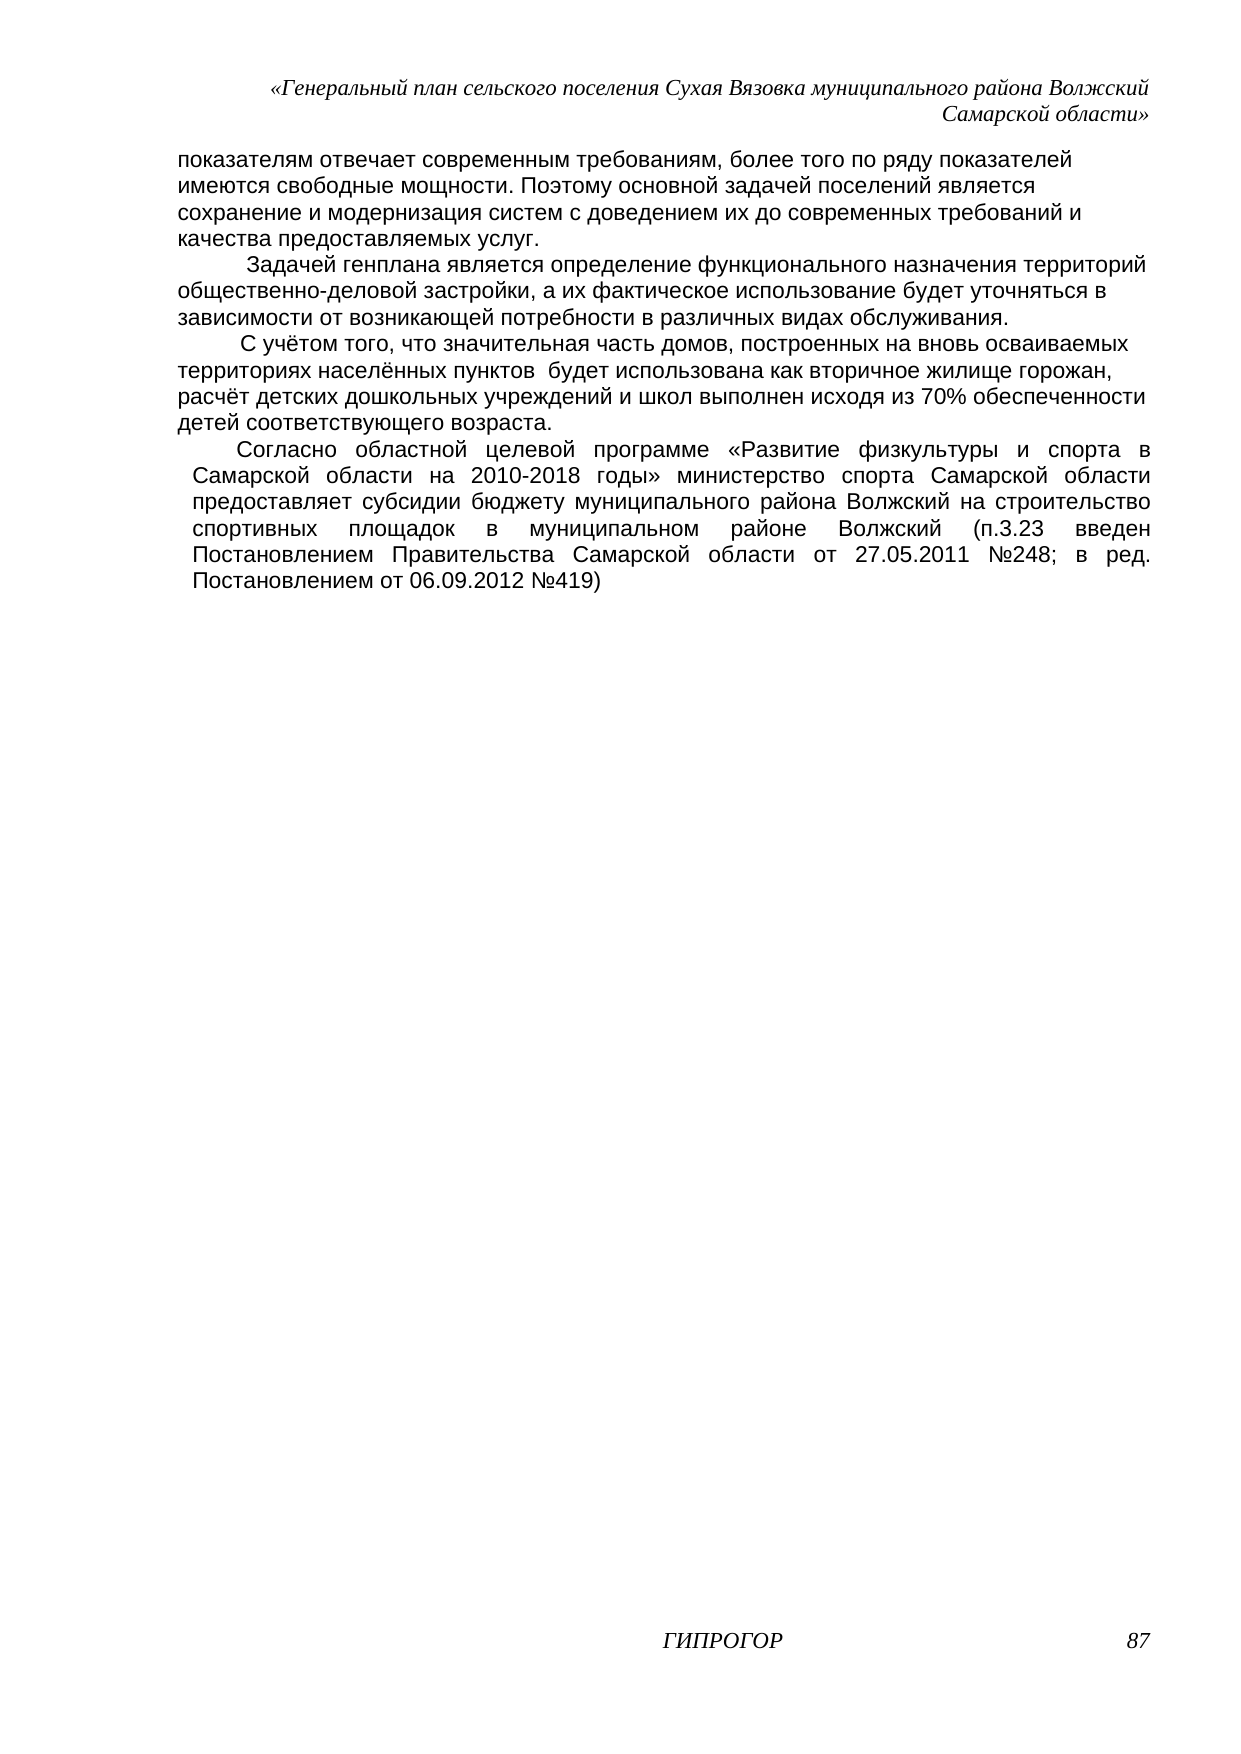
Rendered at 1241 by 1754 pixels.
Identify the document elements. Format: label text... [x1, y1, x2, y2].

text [177, 146, 1152, 251]
text Согласно областной целевой программе «Развитие физкультуры и спорта в Самарской области на 2010-2018 годы» министерство спорта Самарской области предоставляет субсидии бюджету муниципального района Волжский на строительство спортивных площадок в муниципальном районе Волжский (п.3.23 введен Постановлением Правительства Самарской области от 27.05.2011 №248; в ред. Постановлением от 06.09.2012 №419) [192, 436, 1152, 594]
text С учётом того, что значительная часть домов, построенных на вновь осваиваемых территориях населённых пунктов будет использована как вторичное жилище горожан, расчёт детских дошкольных учреждений и школ выполнен исходя из 70% обеспеченности детей соответствующего возраста. [177, 330, 1152, 436]
text Задачей генплана является определение функционального назначения территорий общественно-деловой застройки, а их фактическое использование будет уточняться в зависимости от возникающей потребности в различных видах обслуживания. [177, 251, 1152, 330]
